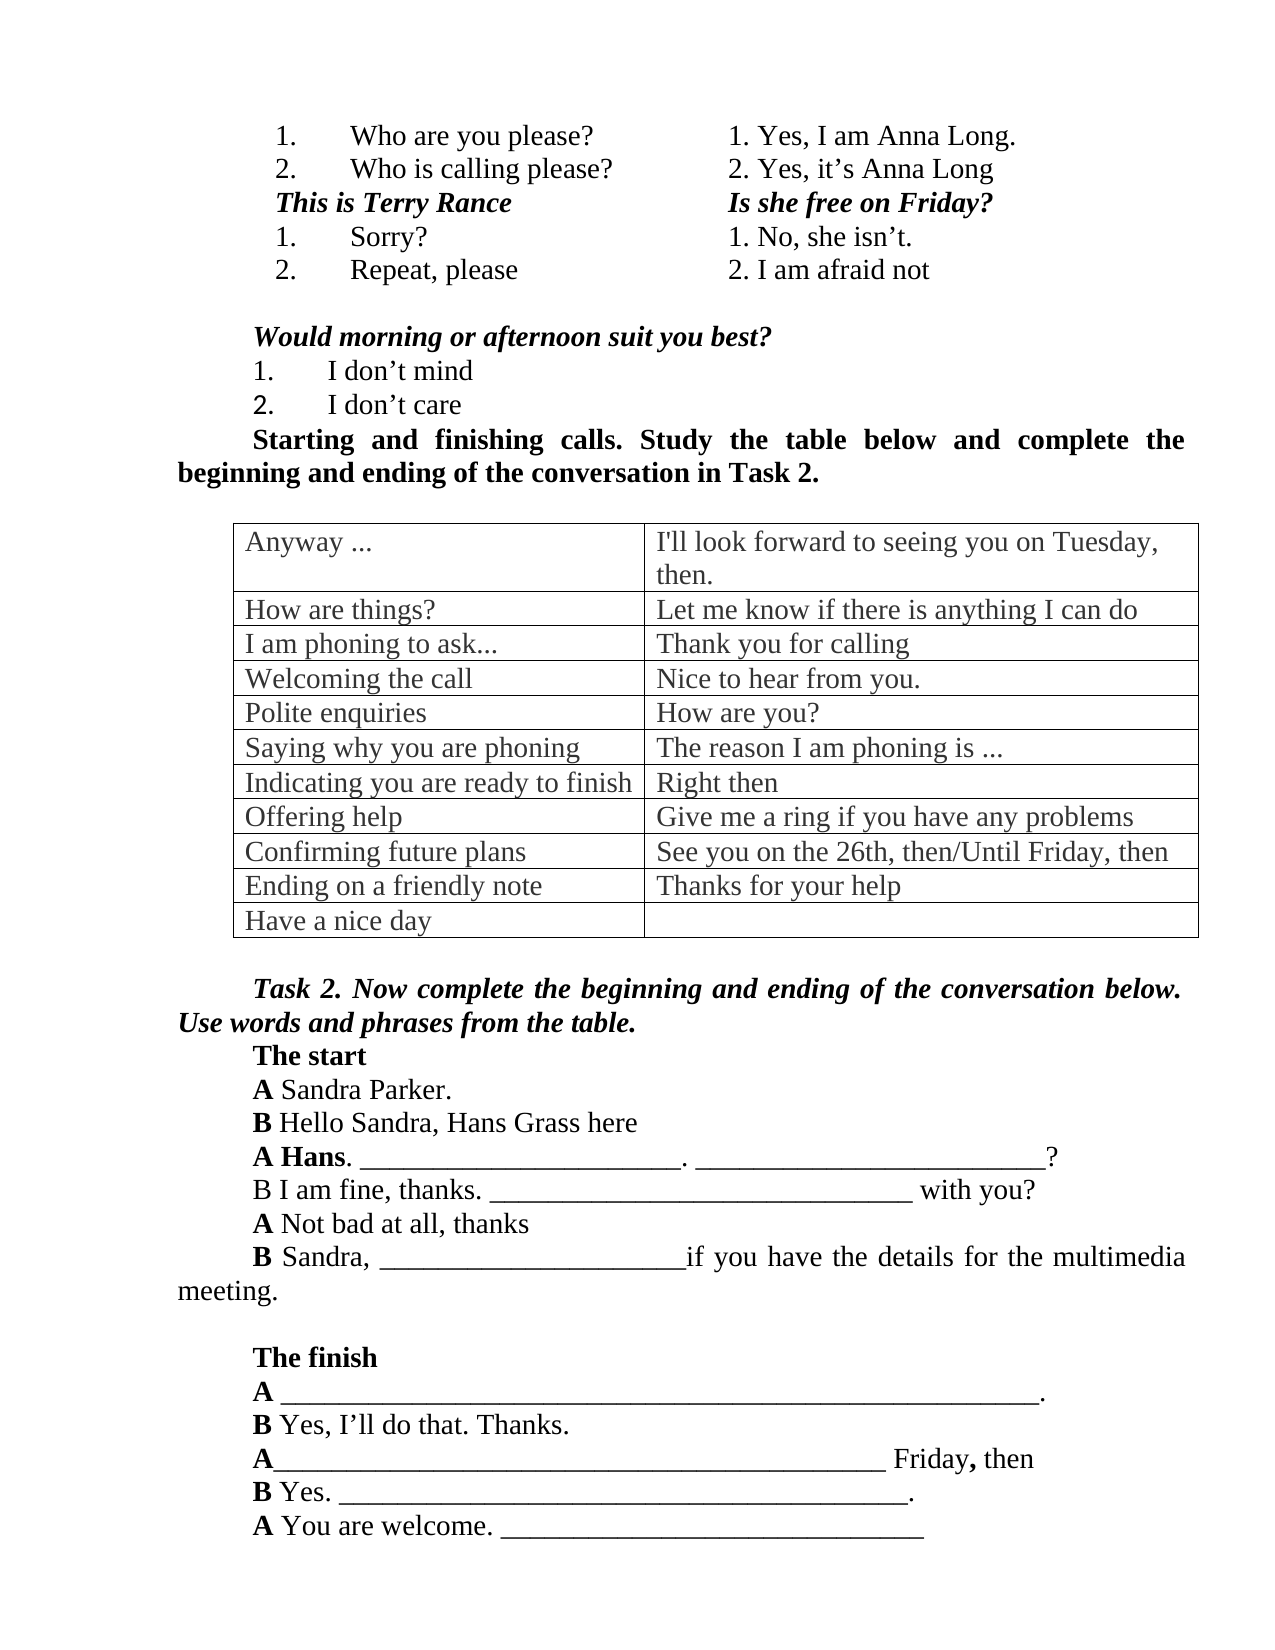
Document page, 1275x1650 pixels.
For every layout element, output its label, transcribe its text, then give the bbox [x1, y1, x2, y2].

list I don’t mind [177, 353, 1186, 386]
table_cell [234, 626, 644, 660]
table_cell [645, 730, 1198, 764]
text B I am fine, thanks. _____________________________ with you? [177, 1172, 1186, 1206]
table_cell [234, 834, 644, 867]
text Task 2. Now complete the beginning and ending of the conversation below. Use words and phrases from the table. [177, 971, 1186, 1038]
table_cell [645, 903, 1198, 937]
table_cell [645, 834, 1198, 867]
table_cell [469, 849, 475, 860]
text A ____________________________________________________. [177, 1374, 1186, 1407]
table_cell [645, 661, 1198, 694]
text A You are welcome. _____________________________ [177, 1508, 1186, 1541]
text A Sandra Parker. [177, 1072, 1186, 1105]
text The start [177, 1038, 1186, 1072]
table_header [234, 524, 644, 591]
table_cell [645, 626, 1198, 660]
list I don’t care [177, 386, 1186, 422]
text A Hans. ______________________. ________________________? [177, 1139, 1186, 1172]
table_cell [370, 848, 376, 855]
text Starting and finishing calls. Study the table below and complete the beginning and ending of the conversation in Task 2. [177, 422, 1186, 489]
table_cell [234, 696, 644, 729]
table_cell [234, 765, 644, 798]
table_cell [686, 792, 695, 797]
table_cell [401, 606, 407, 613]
text B Hello Sandra, Hans Grass here [177, 1105, 1186, 1139]
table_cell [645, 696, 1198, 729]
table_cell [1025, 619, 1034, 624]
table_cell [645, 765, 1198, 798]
text B Yes, I’ll do that. Thanks. [177, 1407, 1186, 1441]
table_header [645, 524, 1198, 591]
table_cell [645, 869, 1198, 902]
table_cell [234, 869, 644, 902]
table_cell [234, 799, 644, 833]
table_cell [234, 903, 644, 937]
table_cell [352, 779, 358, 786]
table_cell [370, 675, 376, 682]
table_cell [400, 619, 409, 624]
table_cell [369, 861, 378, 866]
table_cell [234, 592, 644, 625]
text A__________________________________________ Friday, then [177, 1441, 1186, 1474]
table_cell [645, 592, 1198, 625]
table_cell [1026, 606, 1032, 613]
text A Not bad at all, thanks [177, 1206, 1186, 1239]
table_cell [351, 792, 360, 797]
text B Yes. _______________________________________. [177, 1474, 1186, 1508]
text B Sandra, _____________________if you have the details for the multimedia meeting. [177, 1239, 1186, 1307]
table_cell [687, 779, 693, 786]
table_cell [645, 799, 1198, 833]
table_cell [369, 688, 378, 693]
text The finish [177, 1340, 1186, 1374]
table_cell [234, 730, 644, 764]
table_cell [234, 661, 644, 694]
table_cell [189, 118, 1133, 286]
text Would morning or afternoon suit you best? [177, 319, 1186, 353]
